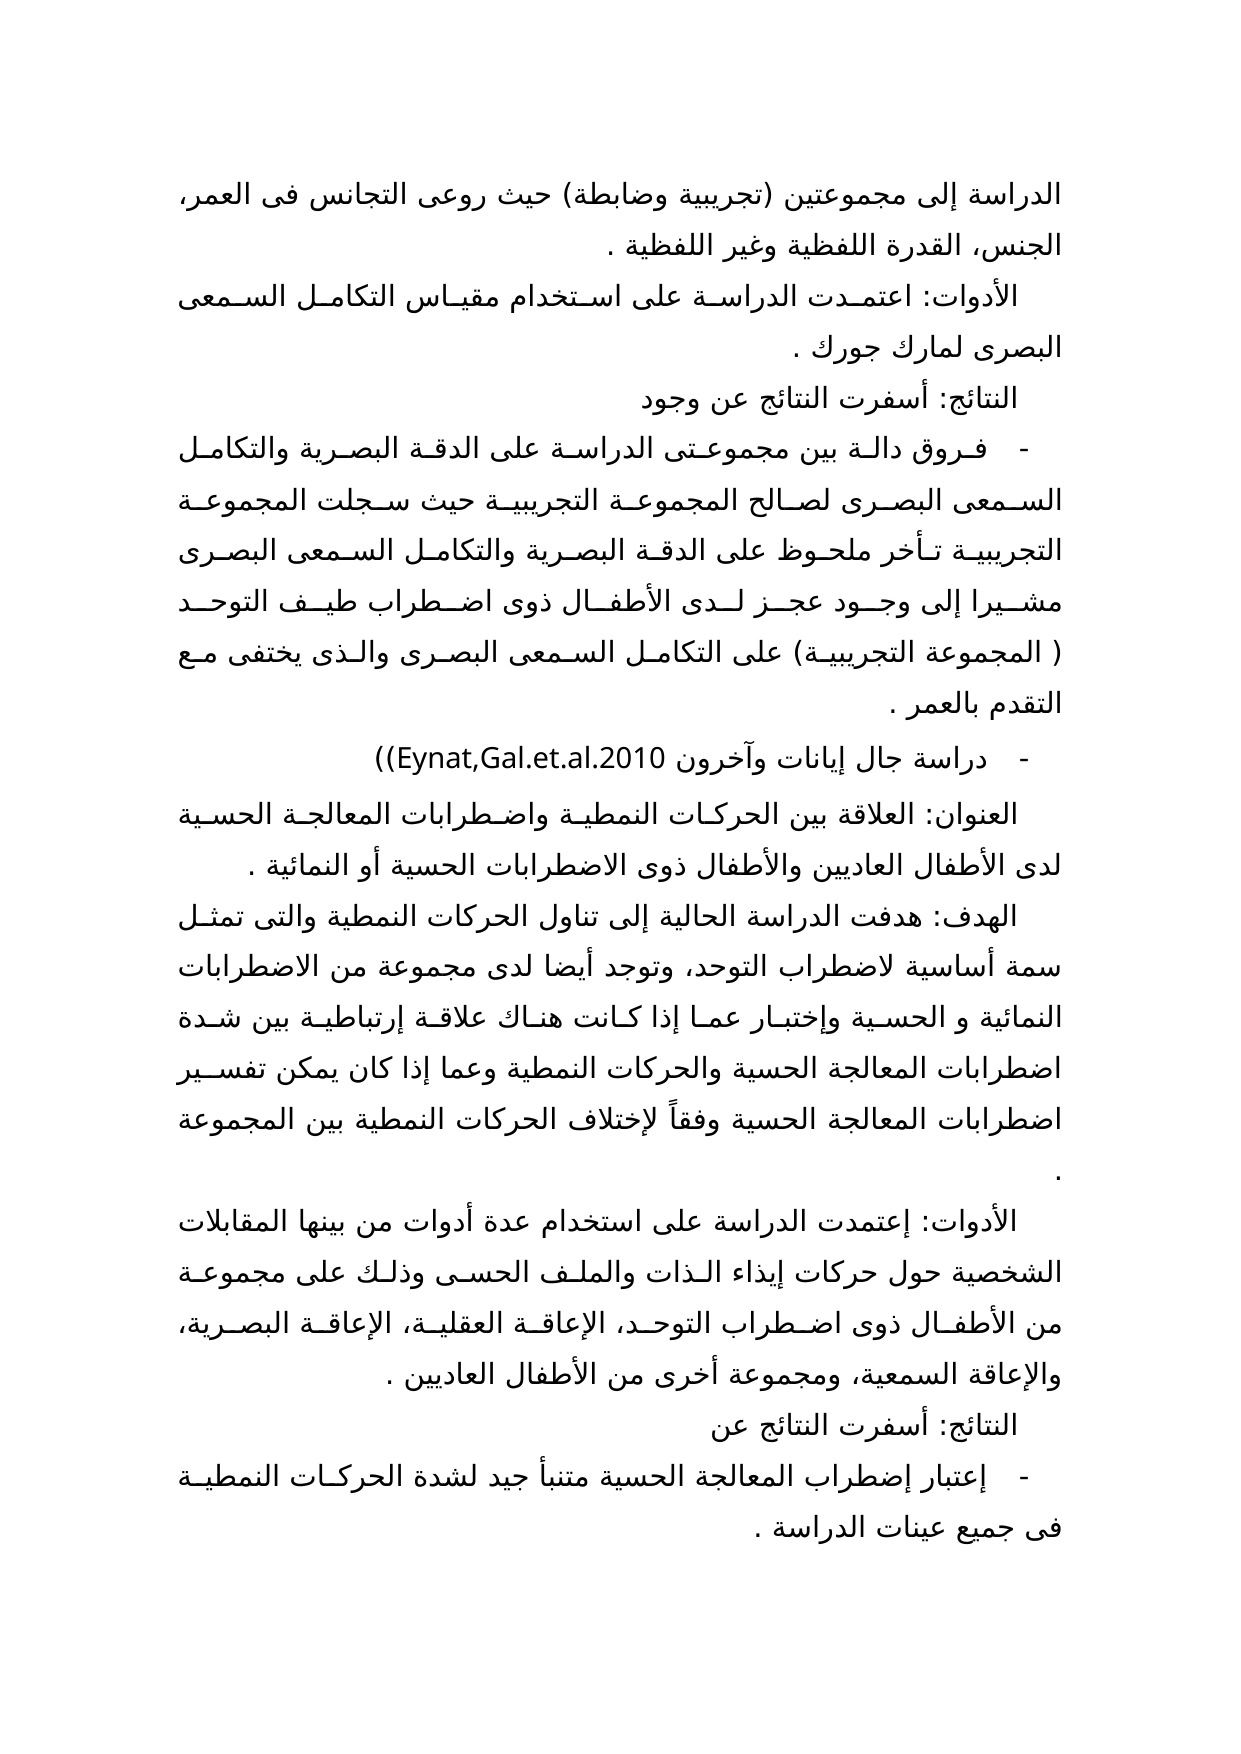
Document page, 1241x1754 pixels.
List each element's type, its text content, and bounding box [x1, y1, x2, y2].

list دراسة جال إيانات وآخرون Eynat,Gal.et.al.2010)) [177, 737, 1063, 777]
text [177, 177, 1063, 262]
text النتائج: أسفرت النتائج عن [177, 1408, 1063, 1442]
list إعتبار إضطراب المعالجة الحسية متنبأ جيد لشدة الحركات النمطية فى جميع عينات الدراسة . [177, 1459, 1063, 1544]
text العنوان: العلاقة بين الحركات النمطية واضطرابات المعالجة الحسية لدى الأطفال العاديين والأطفال ذوى الاضطرابات الحسية أو النمائية . [177, 797, 1063, 882]
text الأدوات: إعتمدت الدراسة على استخدام عدة أدوات من بينها المقابلات الشخصية حول حركات إيذاء الذات والملف الحسى وذلك على مجموعة من الأطفال ذوى اضطراب التوحد، الإعاقة العقلية، الإعاقة البصرية، والإعاقة السمعية، ومجموعة أخرى من الأطفال العاديين . [177, 1204, 1063, 1391]
text الهدف: هدفت الدراسة الحالية إلى تناول الحركات النمطية والتى تمثل سمة أساسية لاضطراب التوحد، وتوجد أيضا لدى مجموعة من الاضطرابات النمائية و الحسية وإختبار عما إذا كانت هناك علاقة إرتباطية بين شدة اضطرابات المعالجة الحسية والحركات النمطية وعما إذا كان يمكن تفسير اضطرابات المعالجة الحسية وفقاً لإختلاف الحركات النمطية بين المجموعة . [177, 899, 1063, 1187]
list فروق دالة بين مجموعتى الدراسة على الدقة البصرية والتكامل السمعى البصرى لصالح المجموعة التجريبية حيث سجلت المجموعة التجريبية تأخر ملحوظ على الدقة البصرية والتكامل السمعى البصرى مشيرا إلى وجود عجز لدى الأطفال ذوى اضطراب طيف التوحد ( المجموعة التجريبية) على التكامل السمعى البصرى والذى يختفى مع التقدم بالعمر . [177, 432, 1063, 721]
text الأدوات: اعتمدت الدراسة على استخدام مقياس التكامل السمعى البصرى لمارك جورك . [177, 279, 1063, 364]
text النتائج: أسفرت النتائج عن وجود [177, 381, 1063, 415]
